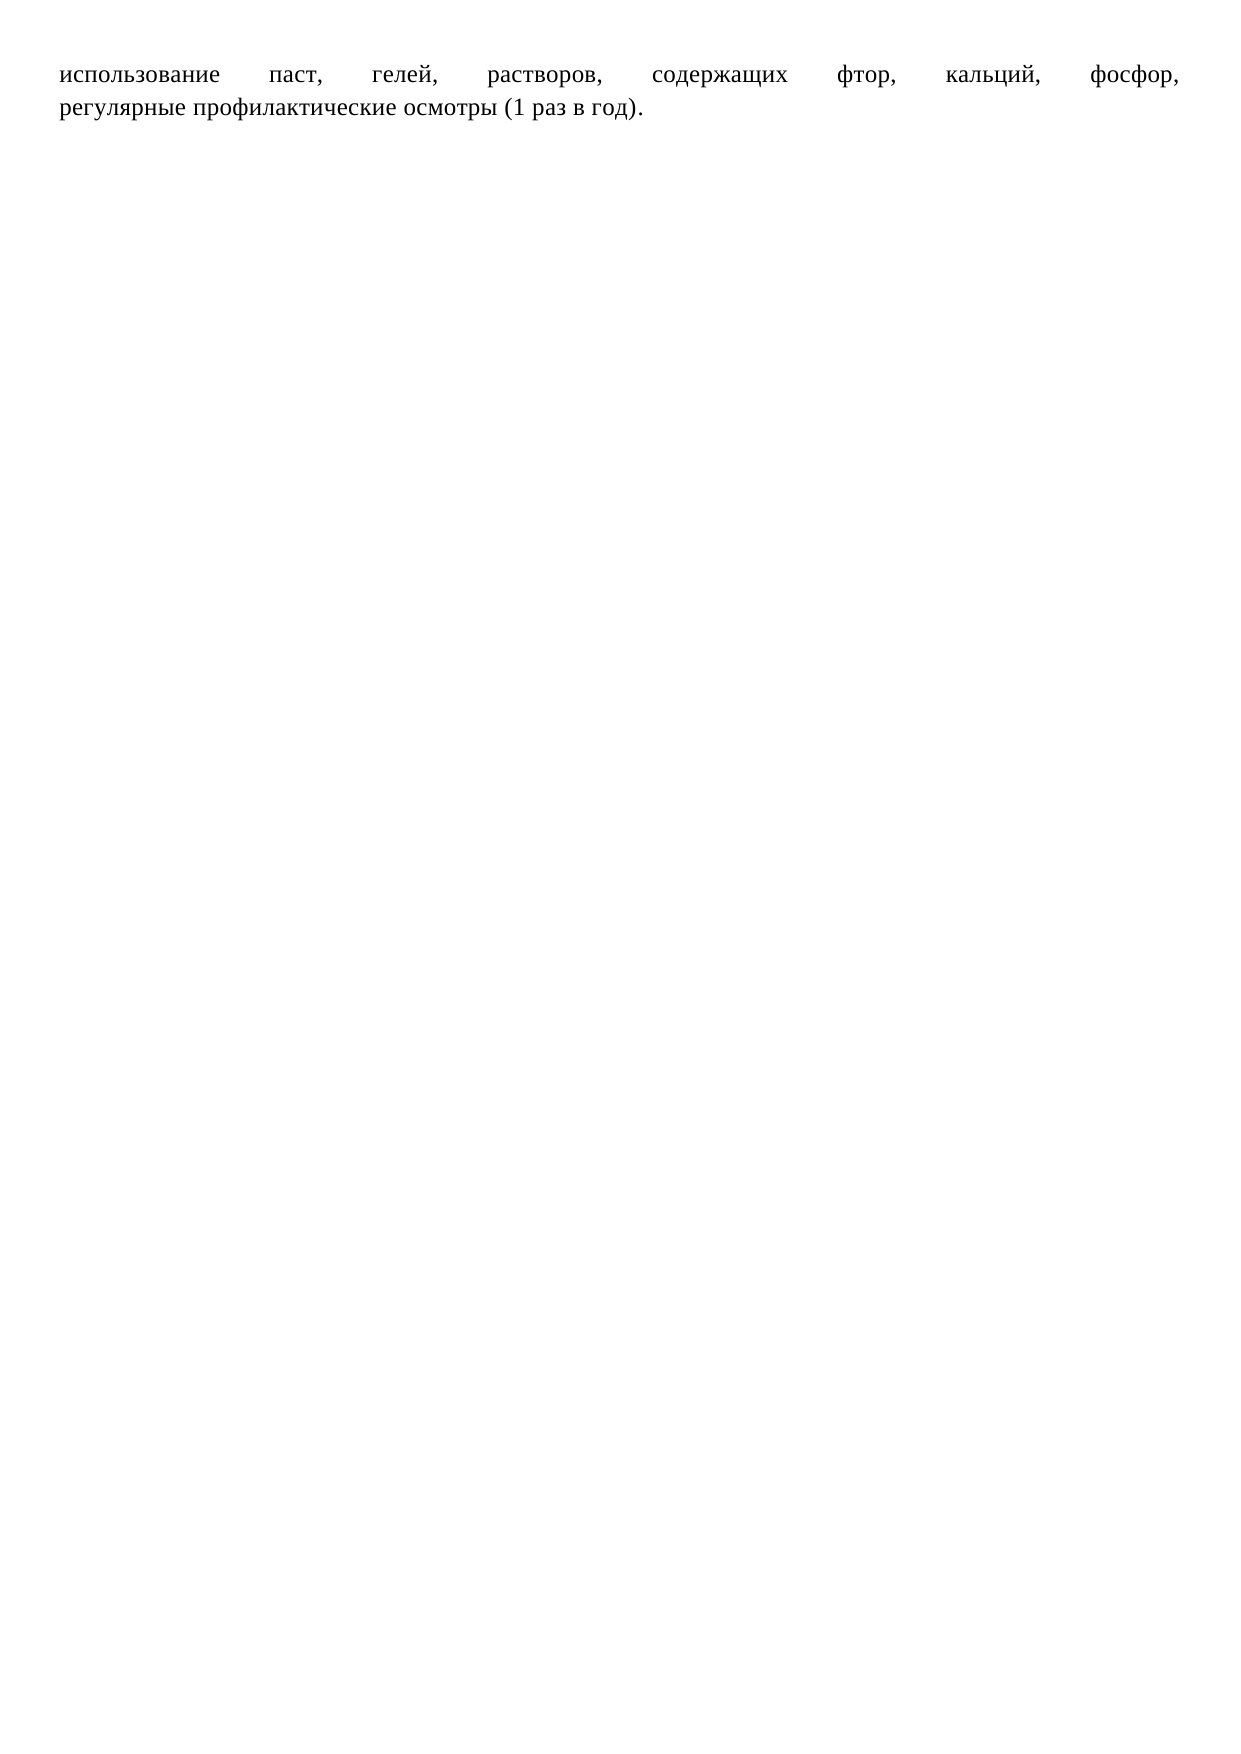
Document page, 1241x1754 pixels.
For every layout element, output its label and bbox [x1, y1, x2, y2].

text [59, 88, 1181, 121]
